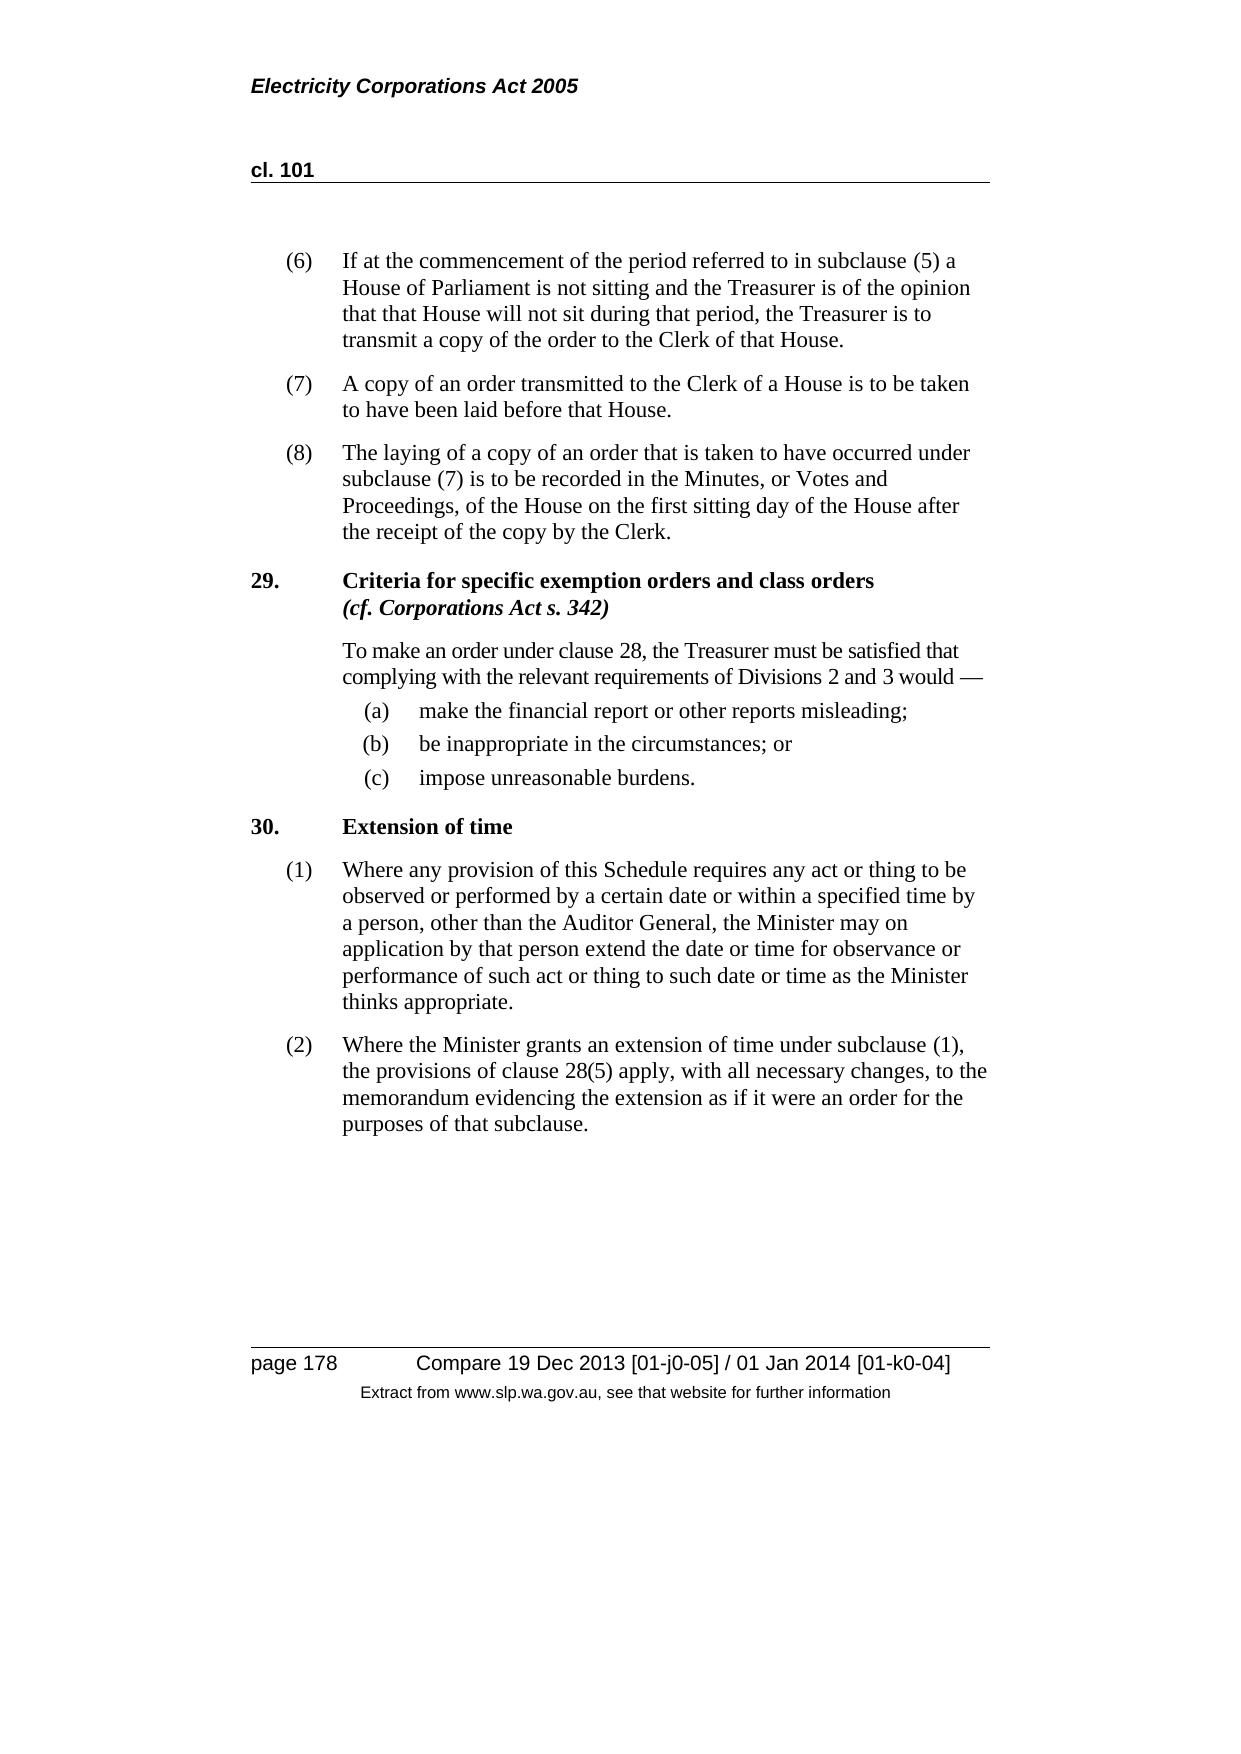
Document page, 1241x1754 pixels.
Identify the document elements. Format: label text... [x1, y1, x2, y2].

text (6) If at the commencement of the period referred to in subclause (5) a House of Parliament is not sitting and the Treasurer is of the opinion that that House will not sit during that period, the Treasurer is to transmit a copy of the order to the Clerk of that House. [251, 247, 990, 353]
text (7) A copy of an order transmitted to the Clerk of a House is to be taken to have been laid before that House. [251, 369, 990, 422]
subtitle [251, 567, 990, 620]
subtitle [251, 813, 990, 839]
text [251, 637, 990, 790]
text (8) The laying of a copy of an order that is taken to have occurred under subclause (7) is to be recorded in the Minutes, or Votes and Proceedings, of the House on the first sitting day of the House after the receipt of the copy by the Clerk. [251, 439, 990, 544]
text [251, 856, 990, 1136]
